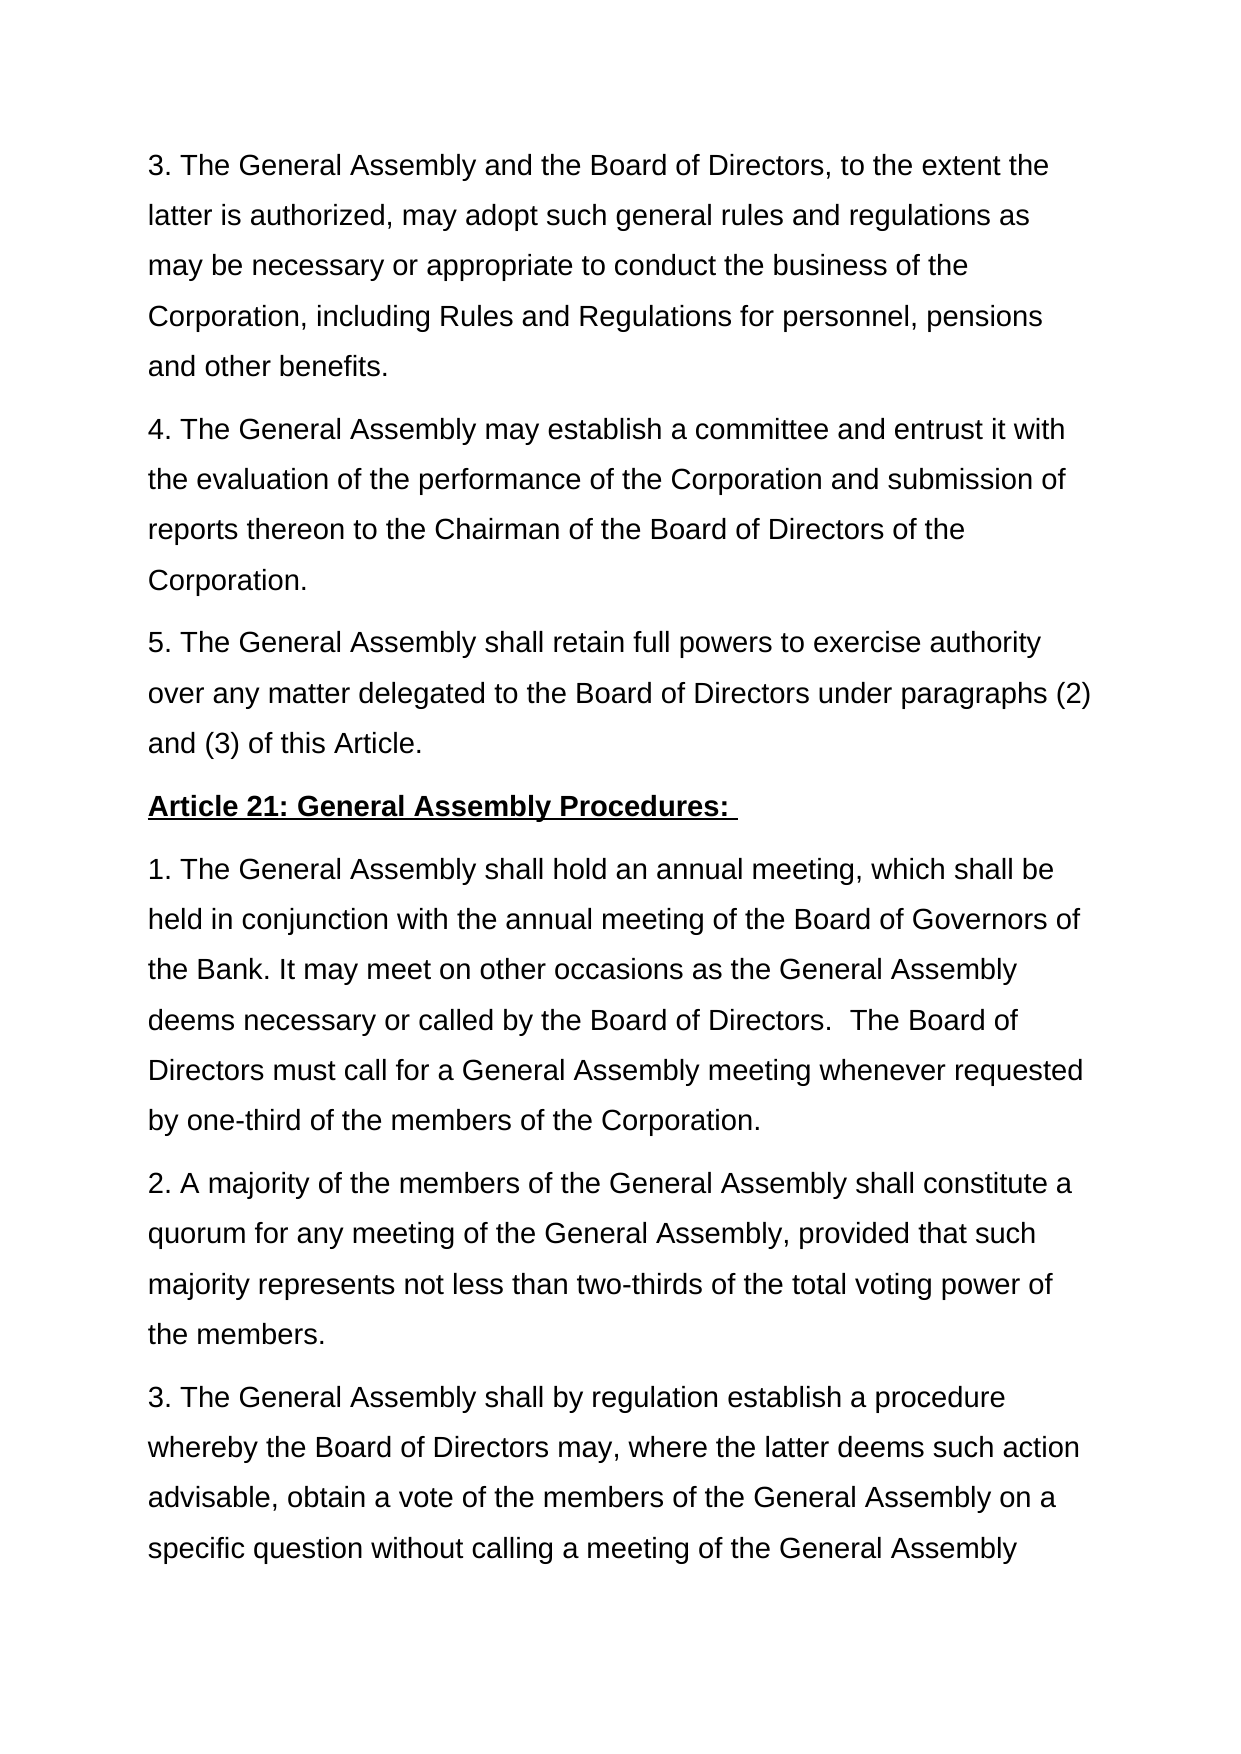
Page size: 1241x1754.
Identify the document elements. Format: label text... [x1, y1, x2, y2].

text Article 21: General Assembly Procedures: [148, 789, 1093, 822]
text 3. The General Assembly shall by regulation establish a procedure whereby the Board of Directors may, where the latter deems such action advisable, obtain a vote of the members of the General Assembly on a specific question without calling a meeting of the General Assembly [148, 1380, 1093, 1564]
text 4. The General Assembly may establish a committee and entrust it with the evaluation of the performance of the Corporation and submission of reports thereon to the Chairman of the Board of Directors of the Corporation. [148, 412, 1093, 596]
text 5. The General Assembly shall retain full powers to exercise authority over any matter delegated to the Board of Directors under paragraphs (2) and (3) of this Article. [148, 625, 1093, 759]
text 1. The General Assembly shall hold an annual meeting, which shall be held in conjunction with the annual meeting of the Board of Governors of the Bank. It may meet on other occasions as the General Assembly deems necessary or called by the Board of Directors. The Board of Directors must call for a General Assembly meeting whenever requested by one-third of the members of the Corporation. [148, 852, 1093, 1137]
text 2. A majority of the members of the General Assembly shall constitute a quorum for any meeting of the General Assembly, provided that such majority represents not less than two-thirds of the total voting power of the members. [148, 1166, 1093, 1351]
text 3. The General Assembly and the Board of Directors, to the extent the latter is authorized, may adopt such general rules and regulations as may be necessary or appropriate to conduct the business of the Corporation, including Rules and Regulations for personnel, pensions and other benefits. [148, 148, 1093, 382]
